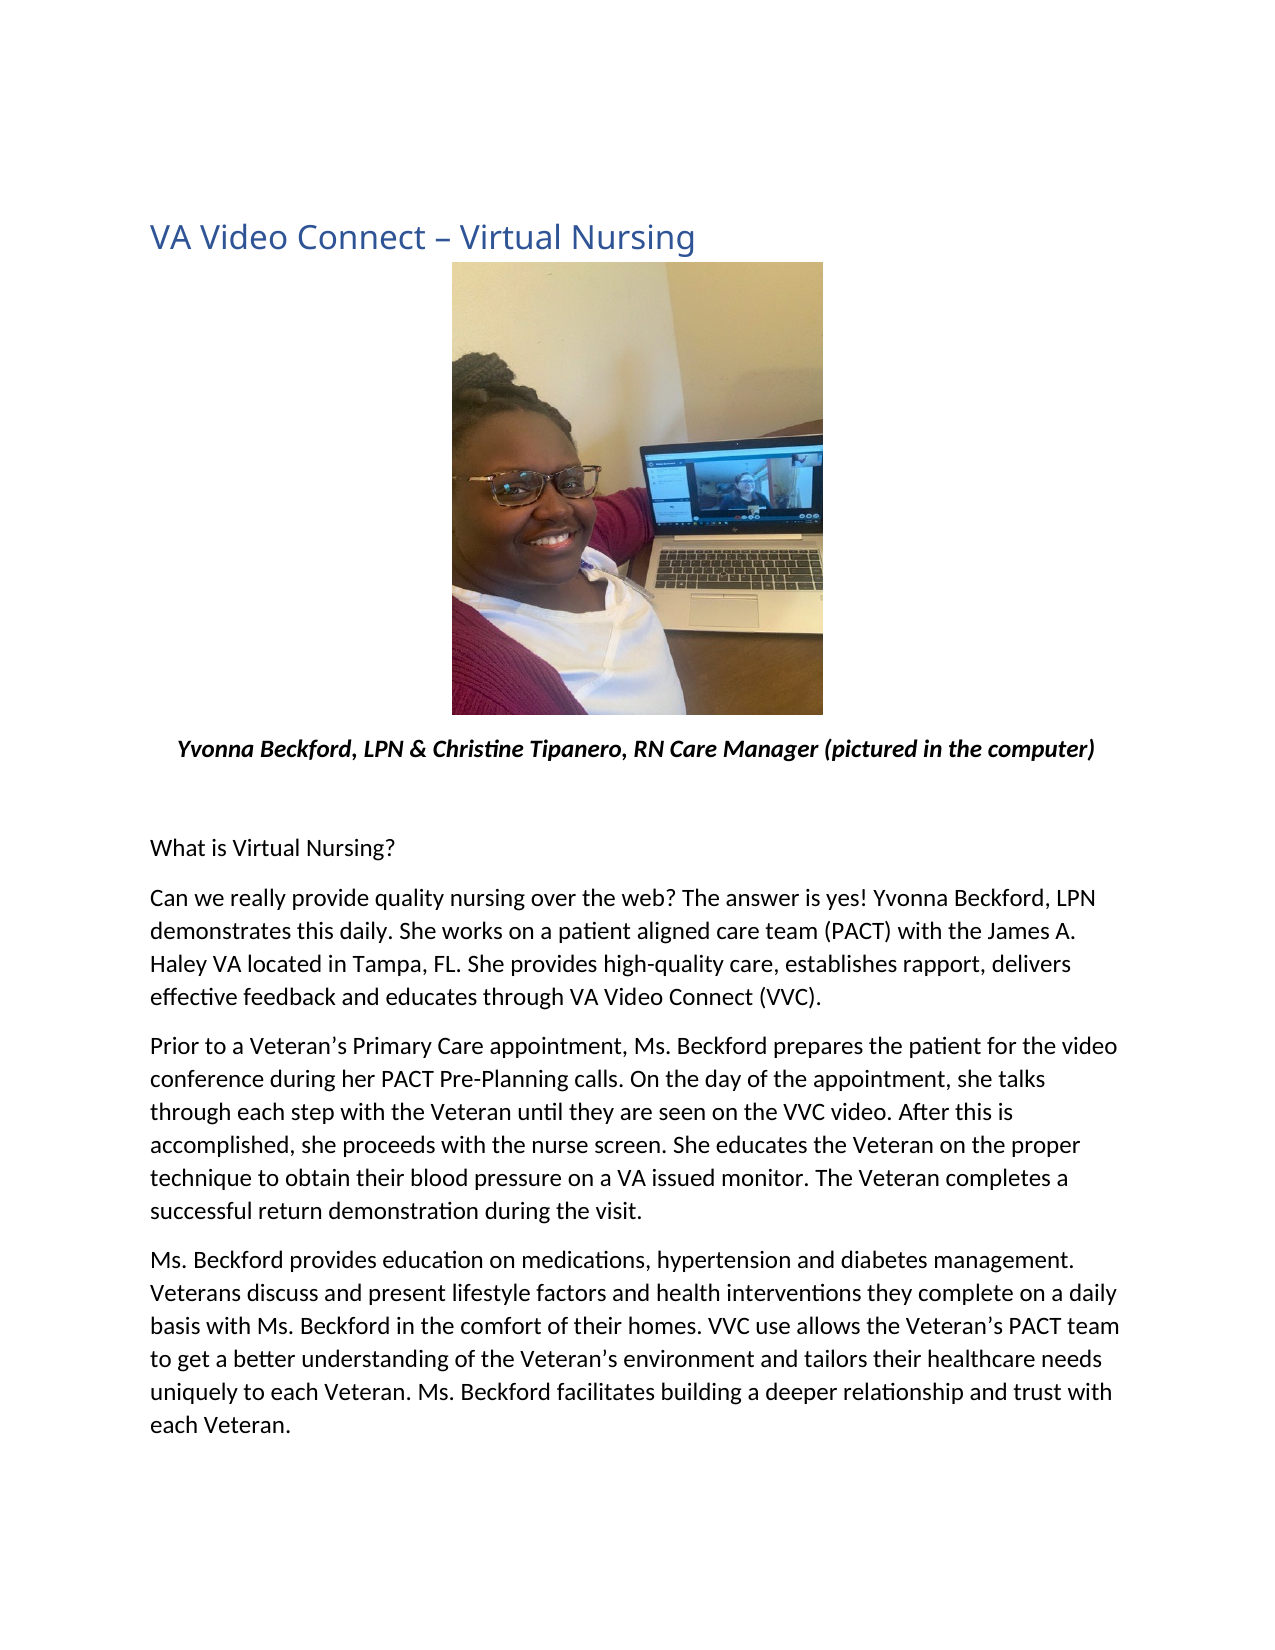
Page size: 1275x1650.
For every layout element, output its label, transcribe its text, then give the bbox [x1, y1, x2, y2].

text Yvonna Beckford, LPN & Christine Tipanero, RN Care Manager (pictured in the computer) [150, 733, 1125, 764]
subtitle VA Video Connect – Virtual Nursing [150, 213, 1125, 259]
picture [452, 262, 823, 715]
text Can we really provide quality nursing over the web? The answer is yes! Yvonna Beckford, LPN demonstrates this daily. She works on a patient aligned care team (PACT) with the James A. Haley VA located in Tampa, FL. She provides high-quality care, establishes rapport, delivers effective feedback and educates through VA Video Connect (VVC). [150, 882, 1125, 1011]
text What is Virtual Nursing? [150, 832, 1125, 863]
text Prior to a Veteran’s Primary Care appointment, Ms. Beckford prepares the patient for the video conference during her PACT Pre-Planning calls. On the day of the appointment, she talks through each step with the Veteran until they are seen on the VVC video. After this is accomplished, she proceeds with the nurse screen. She educates the Veteran on the proper technique to obtain their blood pressure on a VA issued monitor. The Veteran completes a successful return demonstration during the visit. [150, 1030, 1125, 1226]
text Ms. Beckford provides education on medications, hypertension and diabetes management. Veterans discuss and present lifestyle factors and health interventions they complete on a daily basis with Ms. Beckford in the comfort of their homes. VVC use allows the Veteran’s PACT team to get a better understanding of the Veteran’s environment and tailors their healthcare needs uniquely to each Veteran. Ms. Beckford facilitates building a deeper relationship and trust with each Veteran. [150, 1244, 1125, 1440]
